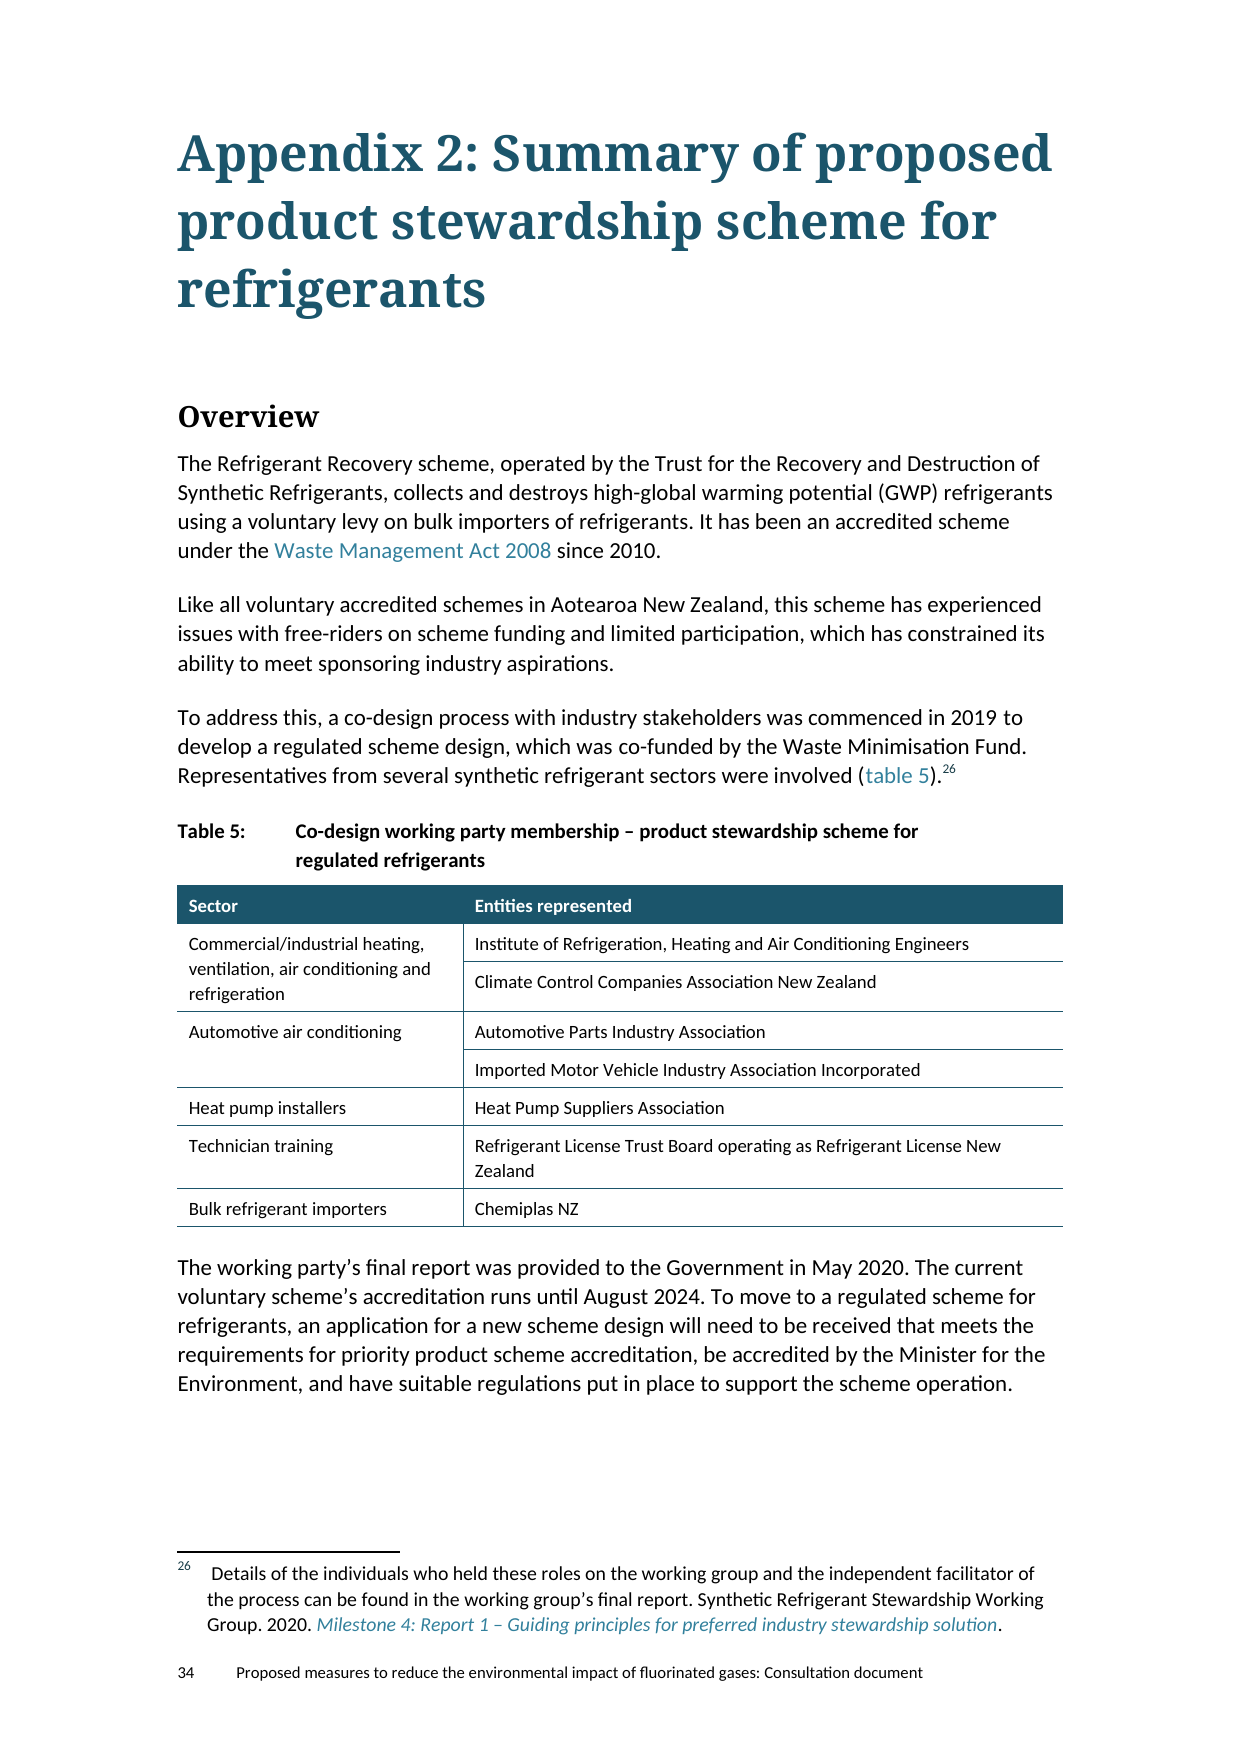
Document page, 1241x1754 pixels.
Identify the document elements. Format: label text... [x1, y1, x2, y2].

table_cell Heat Pump Suppliers Association [464, 1088, 1063, 1125]
table_cell Commercial/industrial heating, ventilation, air conditioning and refrigeration [177, 924, 463, 1011]
text The working party’s final report was provided to the Government in May 2020. The current voluntary scheme’s accreditation runs until August 2024. To move to a regulated scheme for refrigerants, an application for a new scheme design will need to be received that meets the requirements for priority product scheme accreditation, be accredited by the Minister for the Environment, and have suitable regulations put in place to support the scheme operation. [177, 1252, 1063, 1397]
subtitle Table 5: Co-design working party membership – product stewardship scheme for regulated refrigerants [177, 814, 1063, 872]
table_cell Refrigerant License Trust Board operating as Refrigerant License New Zealand [464, 1126, 1063, 1188]
table_header Sector [177, 886, 463, 923]
table_cell Institute of Refrigeration, Heating and Air Conditioning Engineers [464, 924, 1063, 961]
table_cell Heat pump installers [177, 1088, 463, 1125]
table_cell Imported Motor Vehicle Industry Association Incorporated [464, 1050, 1063, 1087]
table_cell Automotive air conditioning [177, 1012, 463, 1087]
table_cell Chemiplas NZ [464, 1189, 1063, 1226]
table_cell Climate Control Companies Association New Zealand [464, 962, 1063, 1011]
text The Refrigerant Recovery scheme, operated by the Trust for the Recovery and Destruction of Synthetic Refrigerants, collects and destroys high-global warming potential (GWP) refrigerants using a voluntary levy on bulk importers of refrigerants. It has been an accredited scheme under the Waste Management Act 2008 since 2010. [177, 447, 1063, 564]
text To address this, a co-design process with industry stakeholders was commenced in 2019 to develop a regulated scheme design, which was co-funded by the Waste Minimisation Fund. Representatives from several synthetic refrigerant sectors were involved (table 5). [177, 702, 1063, 789]
subtitle Appendix 2: Summary of proposed product stewardship scheme for refrigerants [177, 118, 1063, 322]
text Like all voluntary accredited schemes in Aotearoa New Zealand, this scheme has experienced issues with free-riders on scheme funding and limited participation, which has constrained its ability to meet sponsoring industry aspirations. [177, 589, 1063, 677]
table_cell Technician training [177, 1126, 463, 1188]
table_cell Bulk refrigerant importers [177, 1189, 463, 1226]
table_header Entities represented [464, 886, 1063, 923]
subtitle Overview [177, 397, 1063, 435]
table_cell Automotive Parts Industry Association [464, 1012, 1063, 1049]
